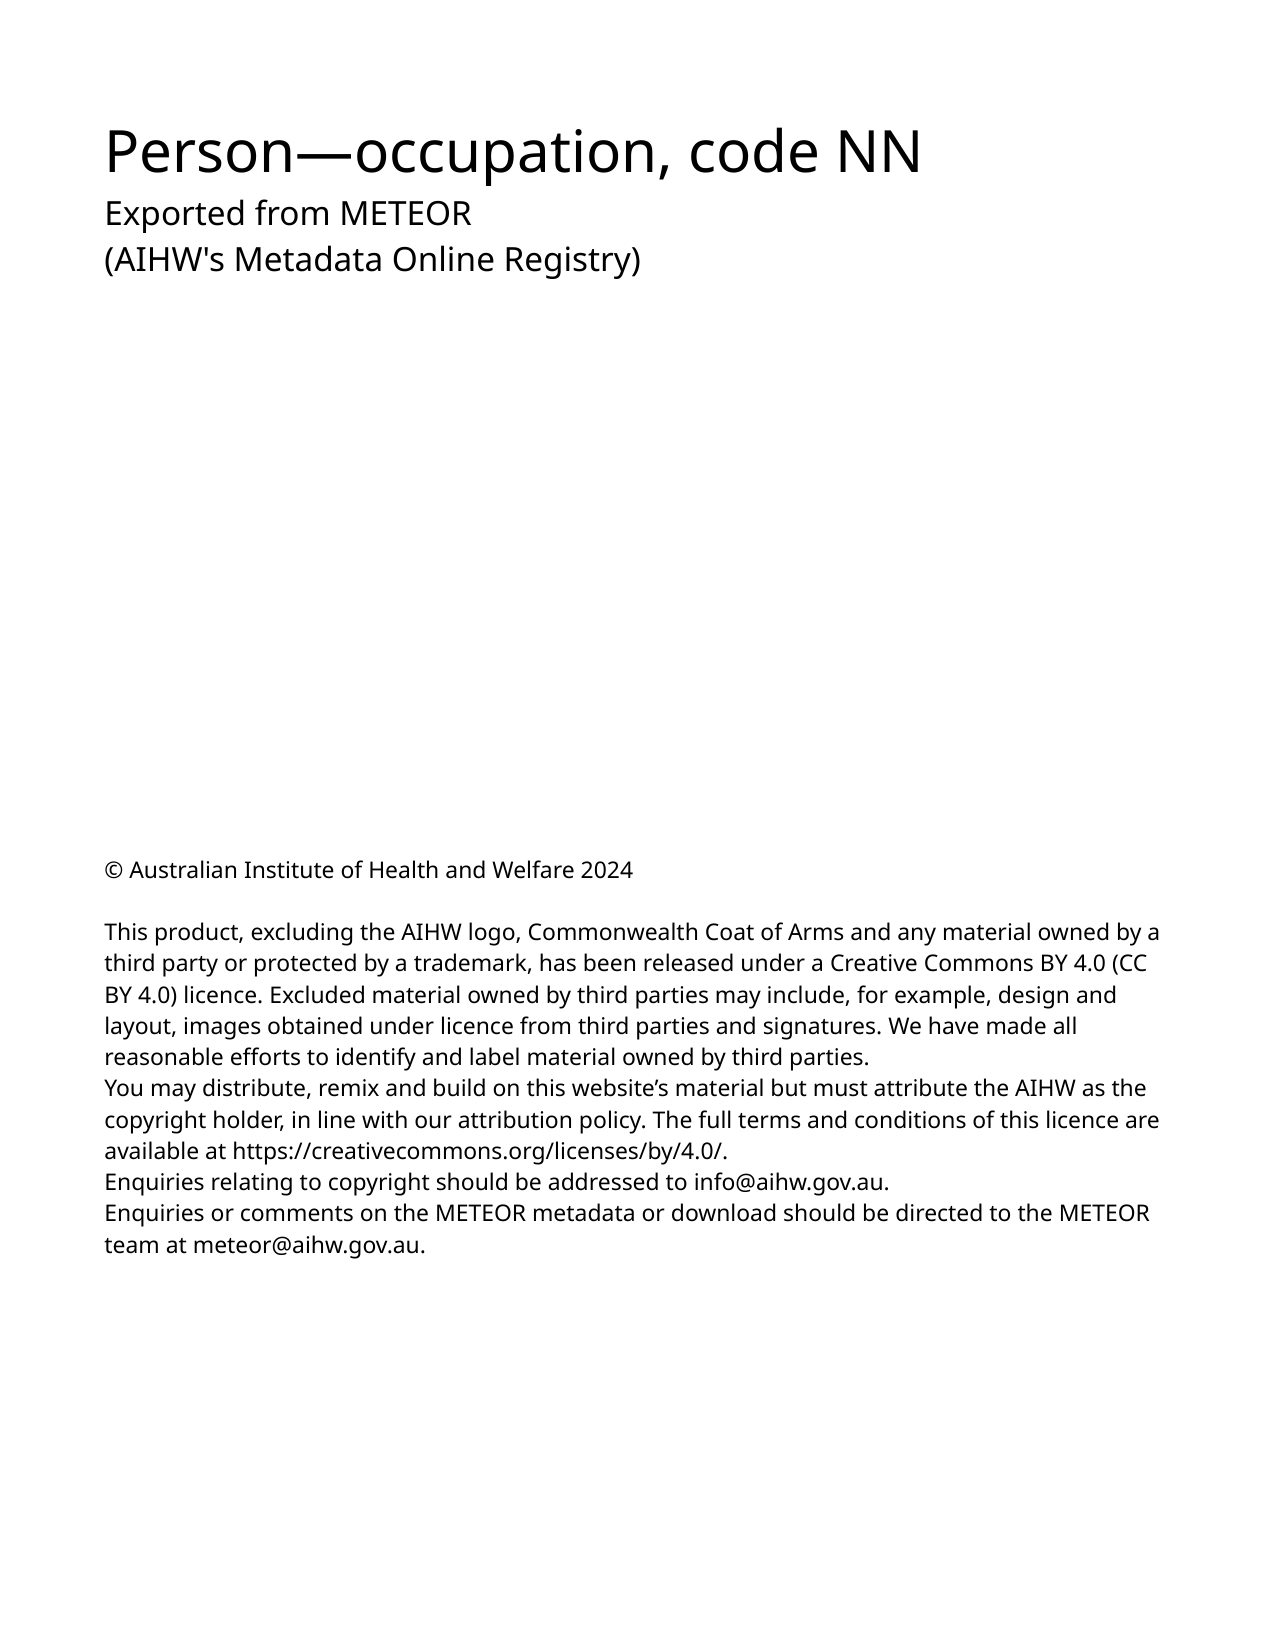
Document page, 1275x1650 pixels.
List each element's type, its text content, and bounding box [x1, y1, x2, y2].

text © Australian Institute of Health and Welfare 2024 [104, 854, 1171, 885]
subtitle Exported from METEOR [104, 190, 1171, 235]
subtitle (AIHW's Metadata Online Registry) [104, 235, 1171, 281]
text Enquiries relating to copyright should be addressed to info@aihw.gov.au. [104, 1166, 1171, 1197]
text Enquiries or comments on the METEOR metadata or download should be directed to the METEOR team at meteor@aihw.gov.au. [104, 1197, 1171, 1260]
text You may distribute, remix and build on this website’s material but must attribute the AIHW as the copyright holder, in line with our attribution policy. The full terms and conditions of this licence are available at https://creativecommons.org/licenses/by/4.0/. [104, 1072, 1171, 1166]
title Person—occupation, code NN [104, 110, 1171, 190]
text This product, excluding the AIHW logo, Commonwealth Coat of Arms and any material owned by a third party or protected by a trademark, has been released under a Creative Commons BY 4.0 (CC BY 4.0) licence. Excluded material owned by third parties may include, for example, design and layout, images obtained under licence from third parties and signatures. We have made all reasonable efforts to identify and label material owned by third parties. [104, 916, 1171, 1072]
